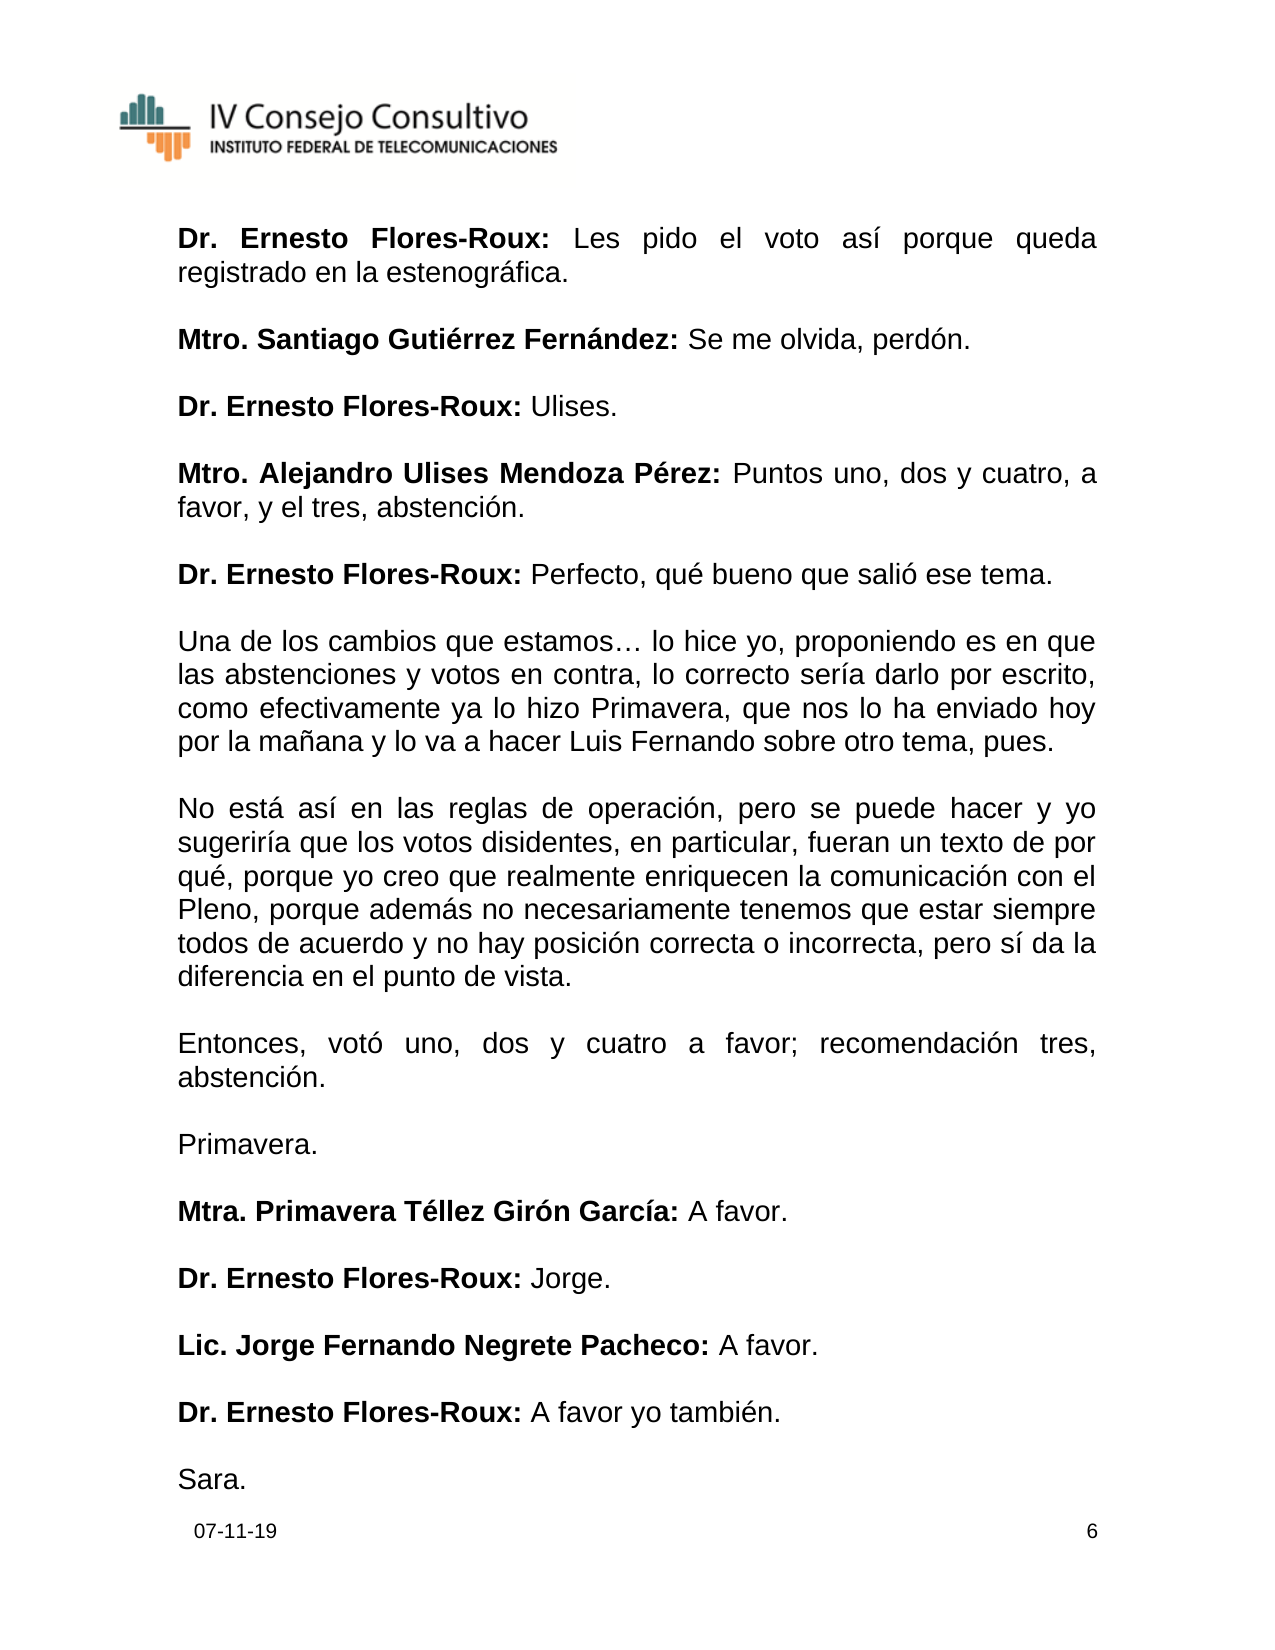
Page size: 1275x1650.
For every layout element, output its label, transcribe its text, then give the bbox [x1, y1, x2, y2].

picture [88, 73, 577, 188]
text Mtro. Santiago Gutiérrez Fernández: Se me olvida, perdón. [177, 322, 1098, 356]
text Sara. [177, 1462, 1098, 1496]
text Una de los cambios que estamos… lo hice yo, proponiendo es en que las abstenciones y votos en contra, lo correcto sería darlo por escrito, como efectivamente ya lo hizo Primavera, que nos lo ha enviado hoy por la mañana y lo va a hacer Luis Fernando sobre otro tema, pues. [177, 624, 1098, 758]
text Mtra. Primavera Téllez Girón García: A favor. [177, 1194, 1098, 1228]
text Dr. Ernesto Flores-Roux: Ulises. [177, 389, 1098, 423]
text Primavera. [177, 1127, 1098, 1161]
text Lic. Jorge Fernando Negrete Pacheco: A favor. [177, 1328, 1098, 1362]
text Dr. Ernesto Flores-Roux: Les pido el voto así porque queda registrado en la estenográfica. [177, 221, 1098, 288]
text Mtro. Alejandro Ulises Mendoza Pérez: Puntos uno, dos y cuatro, a favor, y el tres, abstención. [177, 456, 1098, 523]
text Dr. Ernesto Flores-Roux: Jorge. [177, 1261, 1098, 1295]
text Entonces, votó uno, dos y cuatro a favor; recomendación tres, abstención. [177, 1026, 1098, 1093]
text Dr. Ernesto Flores-Roux: Perfecto, qué bueno que salió ese tema. [177, 557, 1098, 590]
text Dr. Ernesto Flores-Roux: A favor yo también. [177, 1395, 1098, 1429]
text No está así en las reglas de operación, pero se puede hacer y yo sugeriría que los votos disidentes, en particular, fueran un texto de por qué, porque yo creo que realmente enriquecen la comunicación con el Pleno, porque además no necesariamente tenemos que estar siempre todos de acuerdo y no hay posición correcta o incorrecta, pero sí da la diferencia en el punto de vista. [177, 792, 1098, 993]
